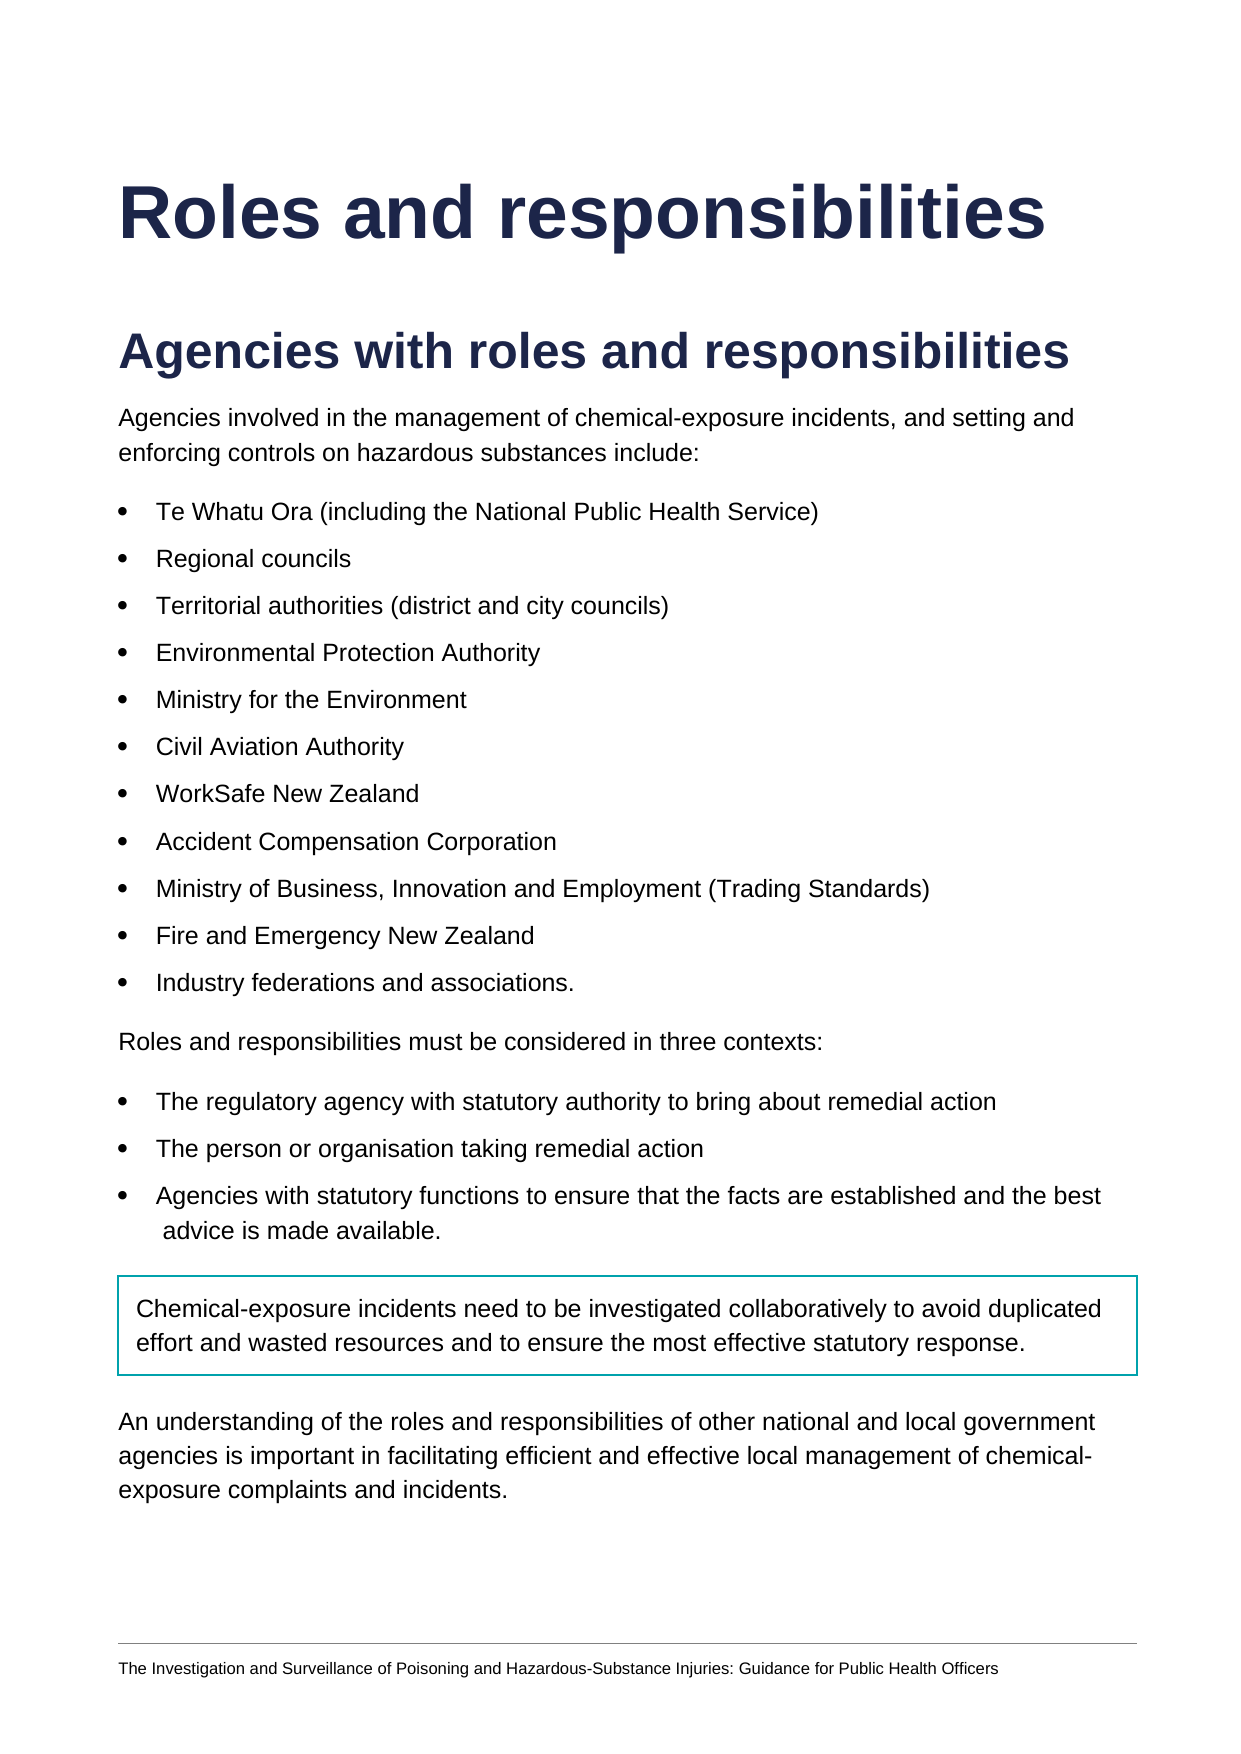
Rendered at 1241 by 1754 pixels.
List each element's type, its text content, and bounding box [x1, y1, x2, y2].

text Agencies involved in the management of chemical-exposure incidents, and setting and enforcing controls on hazardous substances include: [118, 403, 1137, 466]
subtitle Roles and responsibilities [118, 168, 1137, 254]
text Chemical-exposure incidents need to be investigated collaboratively to avoid duplicated effort and wasted resources and to ensure the most effective statutory response. [119, 1277, 1136, 1374]
list WorkSafe New Zealand [118, 779, 1137, 808]
list Regional councils [118, 544, 1137, 573]
list The regulatory agency with statutory authority to bring about remedial action [118, 1087, 1137, 1116]
list Environmental Protection Authority [118, 638, 1137, 667]
list Territorial authorities (district and city councils) [118, 591, 1137, 620]
list Fire and Emergency New Zealand [118, 921, 1137, 949]
list Accident Compensation Corporation [118, 827, 1137, 855]
text An understanding of the roles and responsibilities of other national and local government agencies is important in facilitating efficient and effective local management of chemical-exposure complaints and incidents. [118, 1407, 1137, 1504]
subtitle Agencies with roles and responsibilities [118, 322, 1137, 379]
text Roles and responsibilities must be considered in three contexts: [118, 1027, 1137, 1056]
list Industry federations and associations. [118, 968, 1137, 997]
list Ministry of Business, Innovation and Employment (Trading Standards) [118, 874, 1137, 902]
list The person or organisation taking remedial action [118, 1134, 1137, 1163]
list Civil Aviation Authority [118, 732, 1137, 761]
list Te Whatu Ora (including the National Public Health Service) [118, 497, 1137, 526]
list Ministry for the Environment [118, 685, 1137, 714]
list Agencies with statutory functions to ensure that the facts are established and the best advice is made available. [118, 1181, 1137, 1244]
